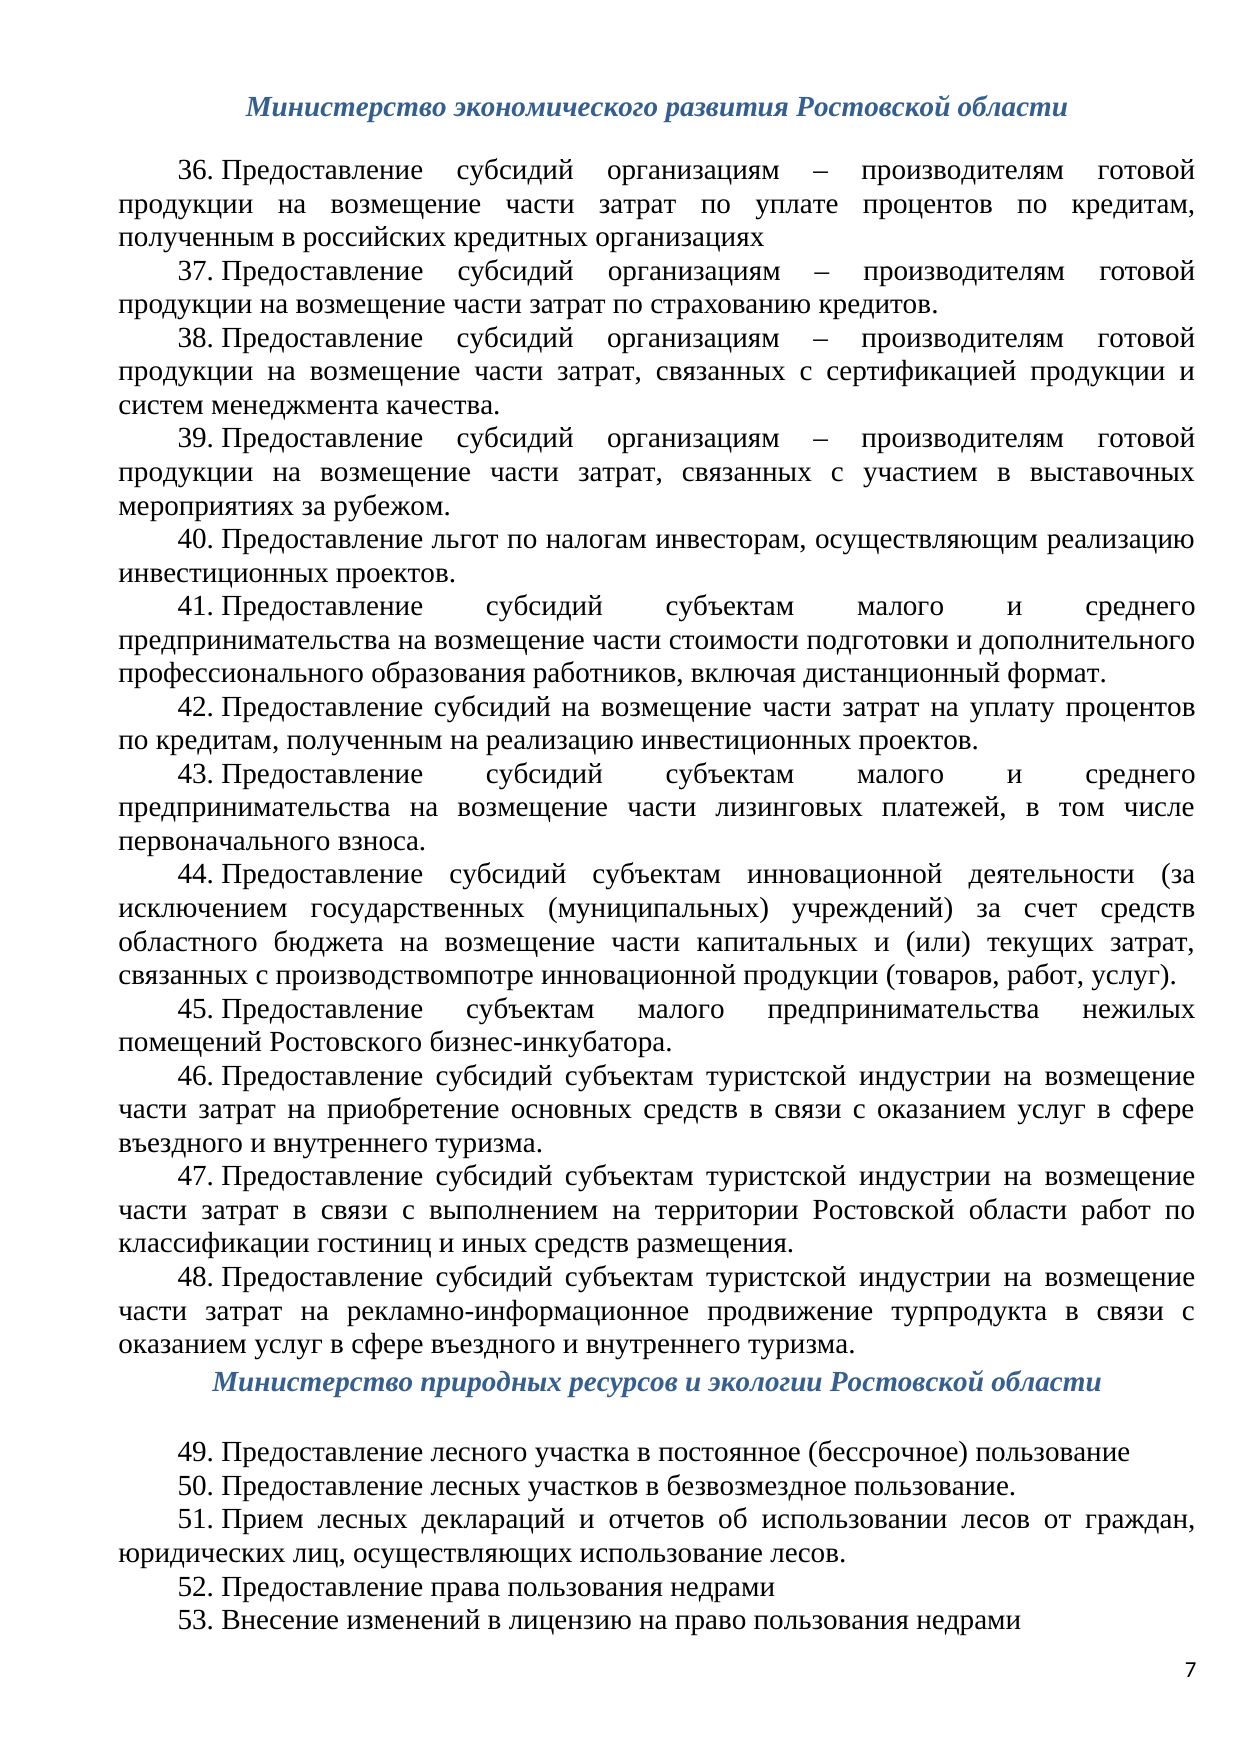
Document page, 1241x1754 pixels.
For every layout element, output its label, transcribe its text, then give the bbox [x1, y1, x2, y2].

list Предоставление субсидий субъектам инновационной деятельности (за исключением государственных (муниципальных) учреждений) за счет средств областного бюджета на возмещение части капитальных и (или) текущих затрат, связанных с производствомпотре инновационной продукции (товаров, работ, услуг). [118, 857, 1196, 991]
list Предоставление субсидий организациям – производителям готовой продукции на возмещение части затрат, связанных с участием в выставочных мероприятиях за рубежом. [118, 421, 1196, 521]
list Внесение изменений в лицензию на право пользования недрами [118, 1602, 1196, 1636]
subtitle Министерство экономического развития Ростовской области [118, 89, 1196, 122]
list Предоставление льгот по налогам инвесторам, осуществляющим реализацию инвестиционных проектов. [118, 521, 1196, 588]
list Предоставление субсидий на возмещение части затрат на уплату процентов по кредитам, полученным на реализацию инвестиционных проектов. [118, 689, 1196, 756]
list Предоставление субсидий субъектам туристской индустрии на возмещение части затрат на рекламно-информационное продвижение турпродукта в связи с оказанием услуг в сфере въездного и внутреннего туризма. [118, 1259, 1196, 1360]
list Предоставление субсидий организациям – производителям готовой продукции на возмещение части затрат, связанных с сертификацией продукции и систем менеджмента качества. [118, 320, 1196, 421]
subtitle Министерство природных ресурсов и экологии Ростовской области [118, 1364, 1196, 1397]
list Предоставление субсидий субъектам малого и среднего предпринимательства на возмещение части стоимости подготовки и дополнительного профессионального образования работников, включая дистанционный формат. [118, 588, 1196, 689]
list Предоставление субъектам малого предпринимательства нежилых помещений Ростовского бизнес-инкубатора. [118, 991, 1196, 1058]
list Предоставление лесного участка в постоянное (бессрочное) пользование [118, 1434, 1196, 1468]
list Предоставление субсидий субъектам туристской индустрии на возмещение части затрат в связи с выполнением на территории Ростовской области работ по классификации гостиниц и иных средств размещения. [118, 1158, 1196, 1259]
list Предоставление субсидий субъектам малого и среднего предпринимательства на возмещение части лизинговых платежей, в том числе первоначального взноса. [118, 756, 1196, 857]
list Предоставление субсидий субъектам туристской индустрии на возмещение части затрат на приобретение основных средств в связи с оказанием услуг в сфере въездного и внутреннего туризма. [118, 1058, 1196, 1158]
list Прием лесных деклараций и отчетов об использовании лесов от граждан, юридических лиц, осуществляющих использование лесов. [118, 1502, 1196, 1569]
list Предоставление права пользования недрами [118, 1569, 1196, 1602]
list Предоставление субсидий организациям – производителям готовой продукции на возмещение части затрат по уплате процентов по кредитам, полученным в российских кредитных организациях [118, 152, 1196, 253]
list Предоставление субсидий организациям – производителям готовой продукции на возмещение части затрат по страхованию кредитов. [118, 253, 1196, 320]
list Предоставление лесных участков в безвозмездное пользование. [118, 1468, 1196, 1502]
